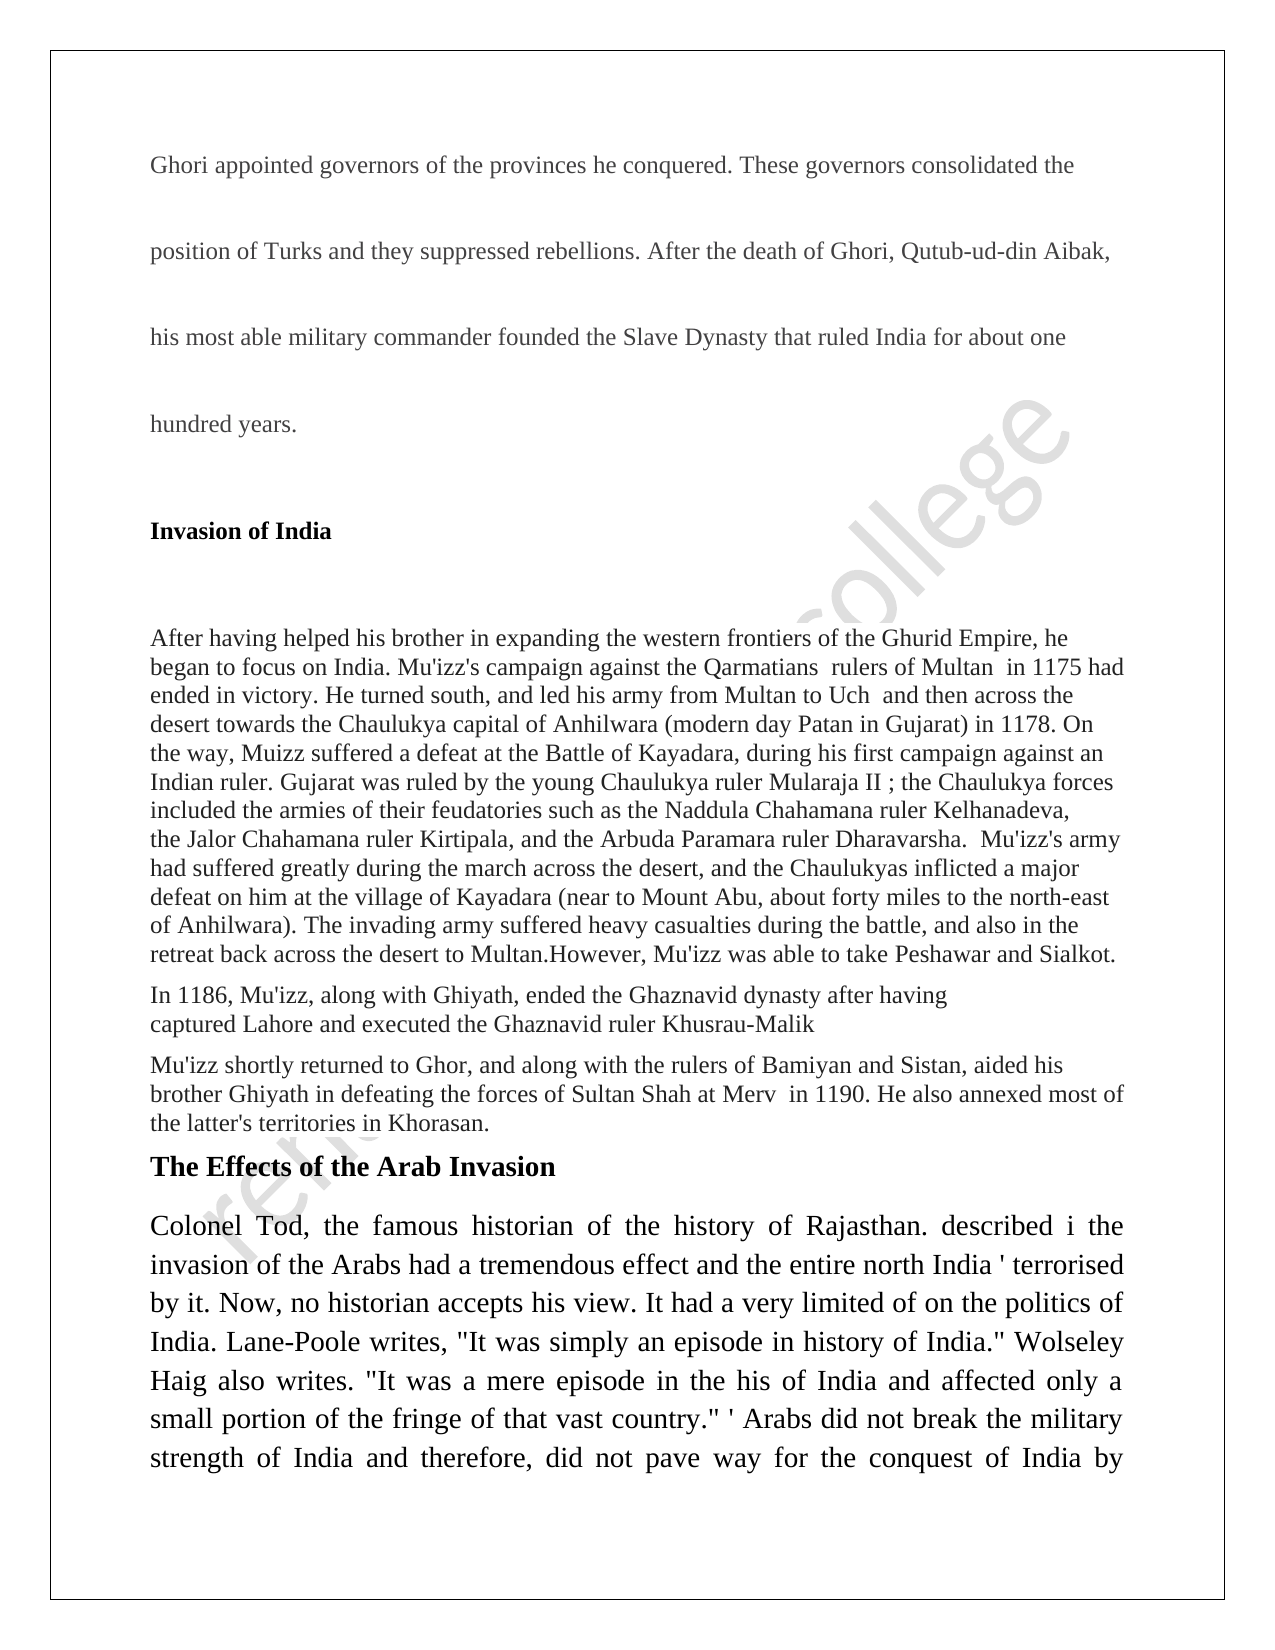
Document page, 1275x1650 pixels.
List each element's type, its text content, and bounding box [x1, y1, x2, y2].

text In 1186, Mu'izz, along with Ghiyath, ended the Ghaznavid dynasty after having captured Lahore and executed the Ghaznavid ruler Khusrau-Malik [150, 980, 1125, 1038]
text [150, 1208, 1125, 1473]
text Ghori appointed governors of the provinces he conquered. These governors consolidated the position of Turks and they suppressed rebellions. After the death of Ghori, Qutub-ud-din Aibak, his most able military commander founded the Slave Dynasty that ruled India for about one hundred years. [150, 150, 1125, 437]
text Invasion of India [150, 516, 1125, 544]
text Mu'izz shortly returned to Ghor, and along with the rulers of Bamiyan and Sistan, aided his brother Ghiyath in defeating the forces of Sultan Shah at Merv in 1190. He also annexed most of the latter's territories in Khorasan. [150, 1050, 1125, 1137]
text After having helped his brother in expanding the western frontiers of the Ghurid Empire, he began to focus on India. Mu'izz's campaign against the Qarmatians rulers of Multan in 1175 had ended in victory. He turned south, and led his army from Multan to Uch and then across the desert towards the Chaulukya capital of Anhilwara (modern day Patan in Gujarat) in 1178. On the way, Muizz suffered a defeat at the Battle of Kayadara, during his first campaign against an Indian ruler. Gujarat was ruled by the young Chaulukya ruler Mularaja II ; the Chaulukya forces included the armies of their feudatories such as the Naddula Chahamana ruler Kelhanadeva, the Jalor Chahamana ruler Kirtipala, and the Arbuda Paramara ruler Dharavarsha. Mu'izz's army had suffered greatly during the march across the desert, and the Chaulukyas inflicted a major defeat on him at the village of Kayadara (near to Mount Abu, about forty miles to the north-east of Anhilwara). The invading army suffered heavy casualties during the battle, and also in the retreat back across the desert to Multan.However, Mu'izz was able to take Peshawar and Sialkot. [150, 623, 1125, 968]
text The Effects of the Arab Invasion [150, 1149, 1125, 1183]
